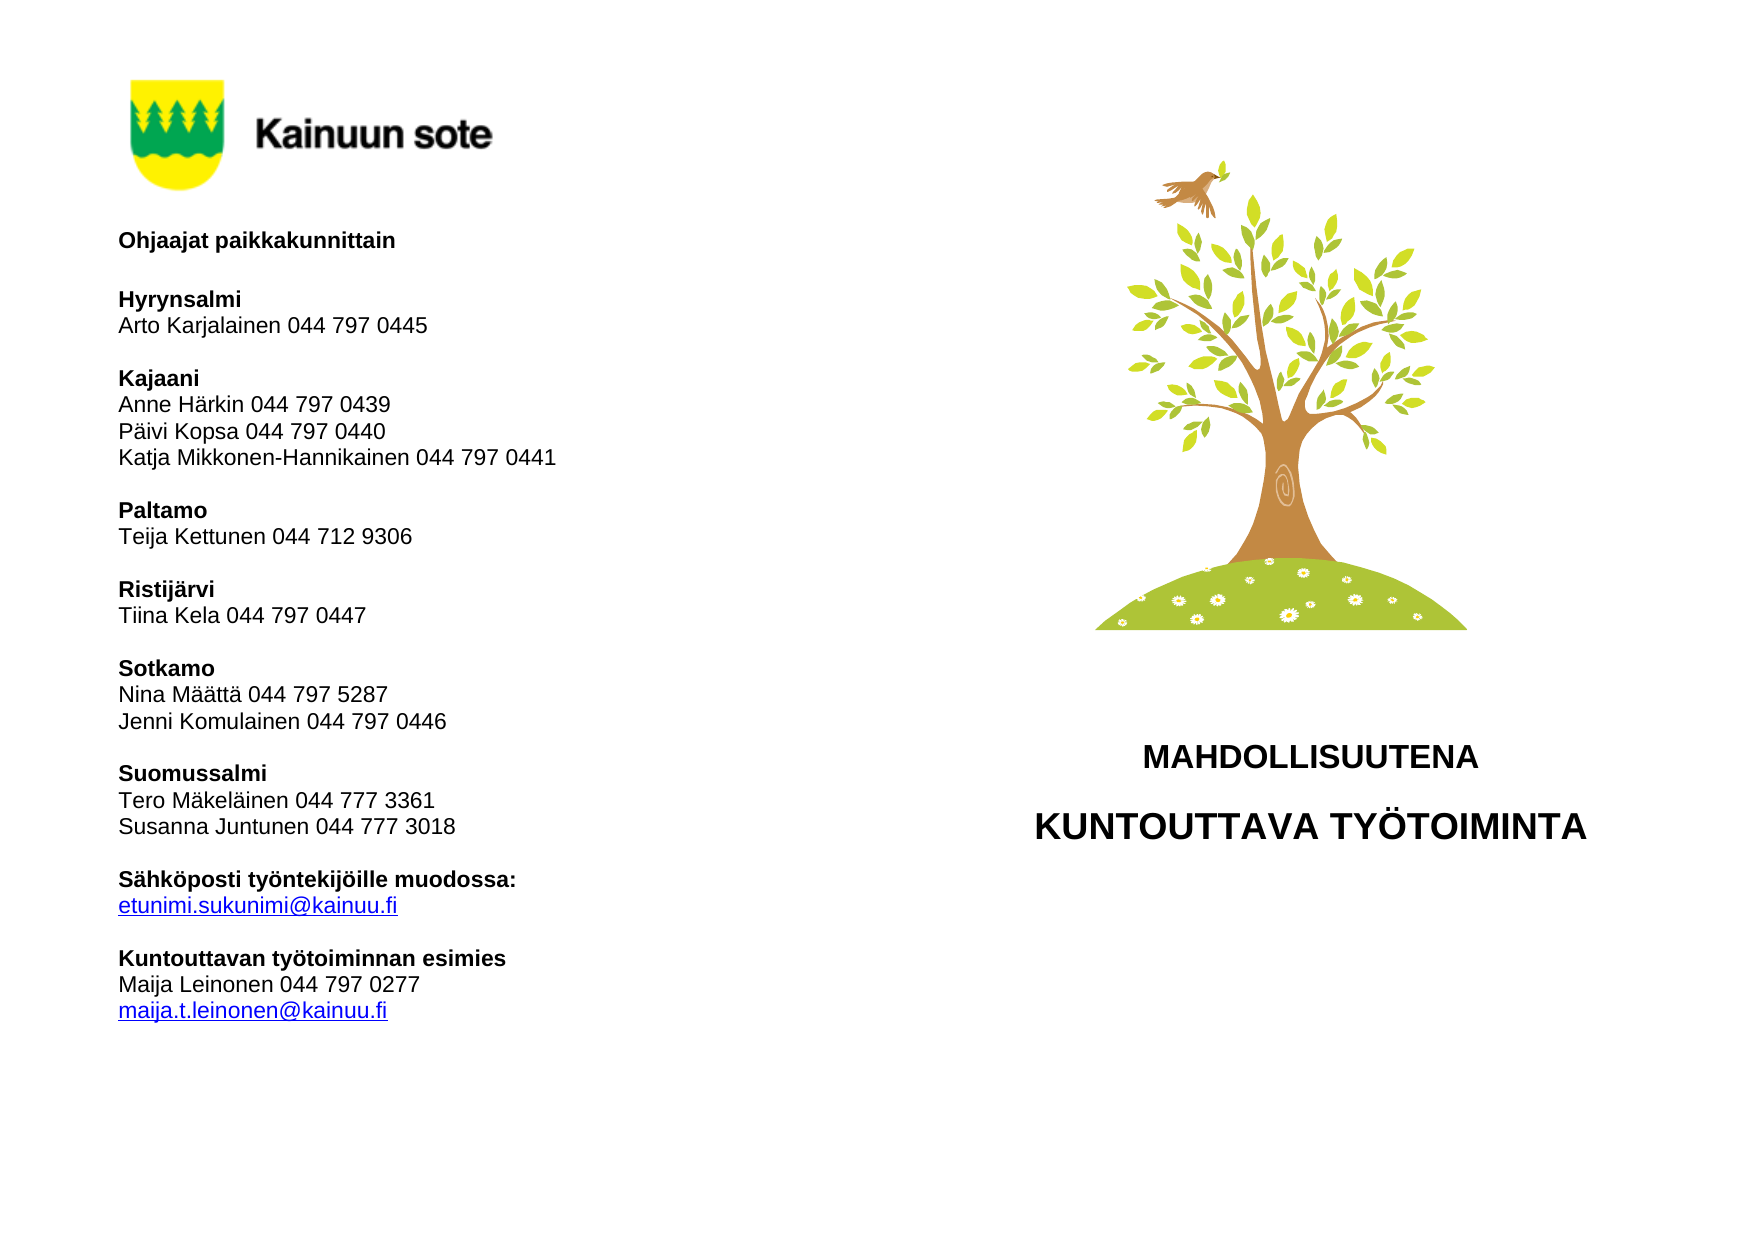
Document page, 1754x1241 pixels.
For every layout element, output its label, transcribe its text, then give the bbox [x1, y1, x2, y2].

text etunimi.sukunimi@kainuu.fi [118, 892, 768, 918]
subtitle MAHDOLLISUUTENA [986, 737, 1636, 775]
text maija.t.leinonen@kainuu.fi [118, 997, 768, 1024]
text Kajaani [118, 365, 768, 391]
text Anne Härkin 044 797 0439 [118, 391, 768, 418]
text 044 797 0441 [118, 444, 768, 470]
text Susanna Juntunen 044 777 3018 [118, 813, 768, 839]
text Sähköposti työntekijöille muodossa: [118, 839, 768, 892]
subtitle Ohjaajat paikkakunnittain [118, 201, 768, 253]
text Päivi Kopsa 044 797 0440 [118, 418, 768, 444]
picture [118, 61, 504, 201]
text Sotkamo Nina Määttä 044 797 5287 [118, 655, 768, 708]
text Suomussalmi Tero Mäkeläinen 044 777 3361 [118, 734, 768, 813]
text Hyrynsalmi 044 797 0445 [118, 286, 768, 339]
text Maija Leinonen 044 797 0277 [118, 971, 768, 997]
text KUNTOUTTAVA TYÖTOIMINTA [986, 804, 1636, 847]
text Kuntouttavan työtoiminnan esimies [118, 945, 768, 971]
text Ristijärvi 044 797 0447 [118, 576, 768, 628]
text Teija Kettunen 044 712 9306 [118, 523, 768, 549]
text Jenni Komulainen 044 797 0446 [118, 708, 768, 734]
text Paltamo [118, 497, 768, 523]
